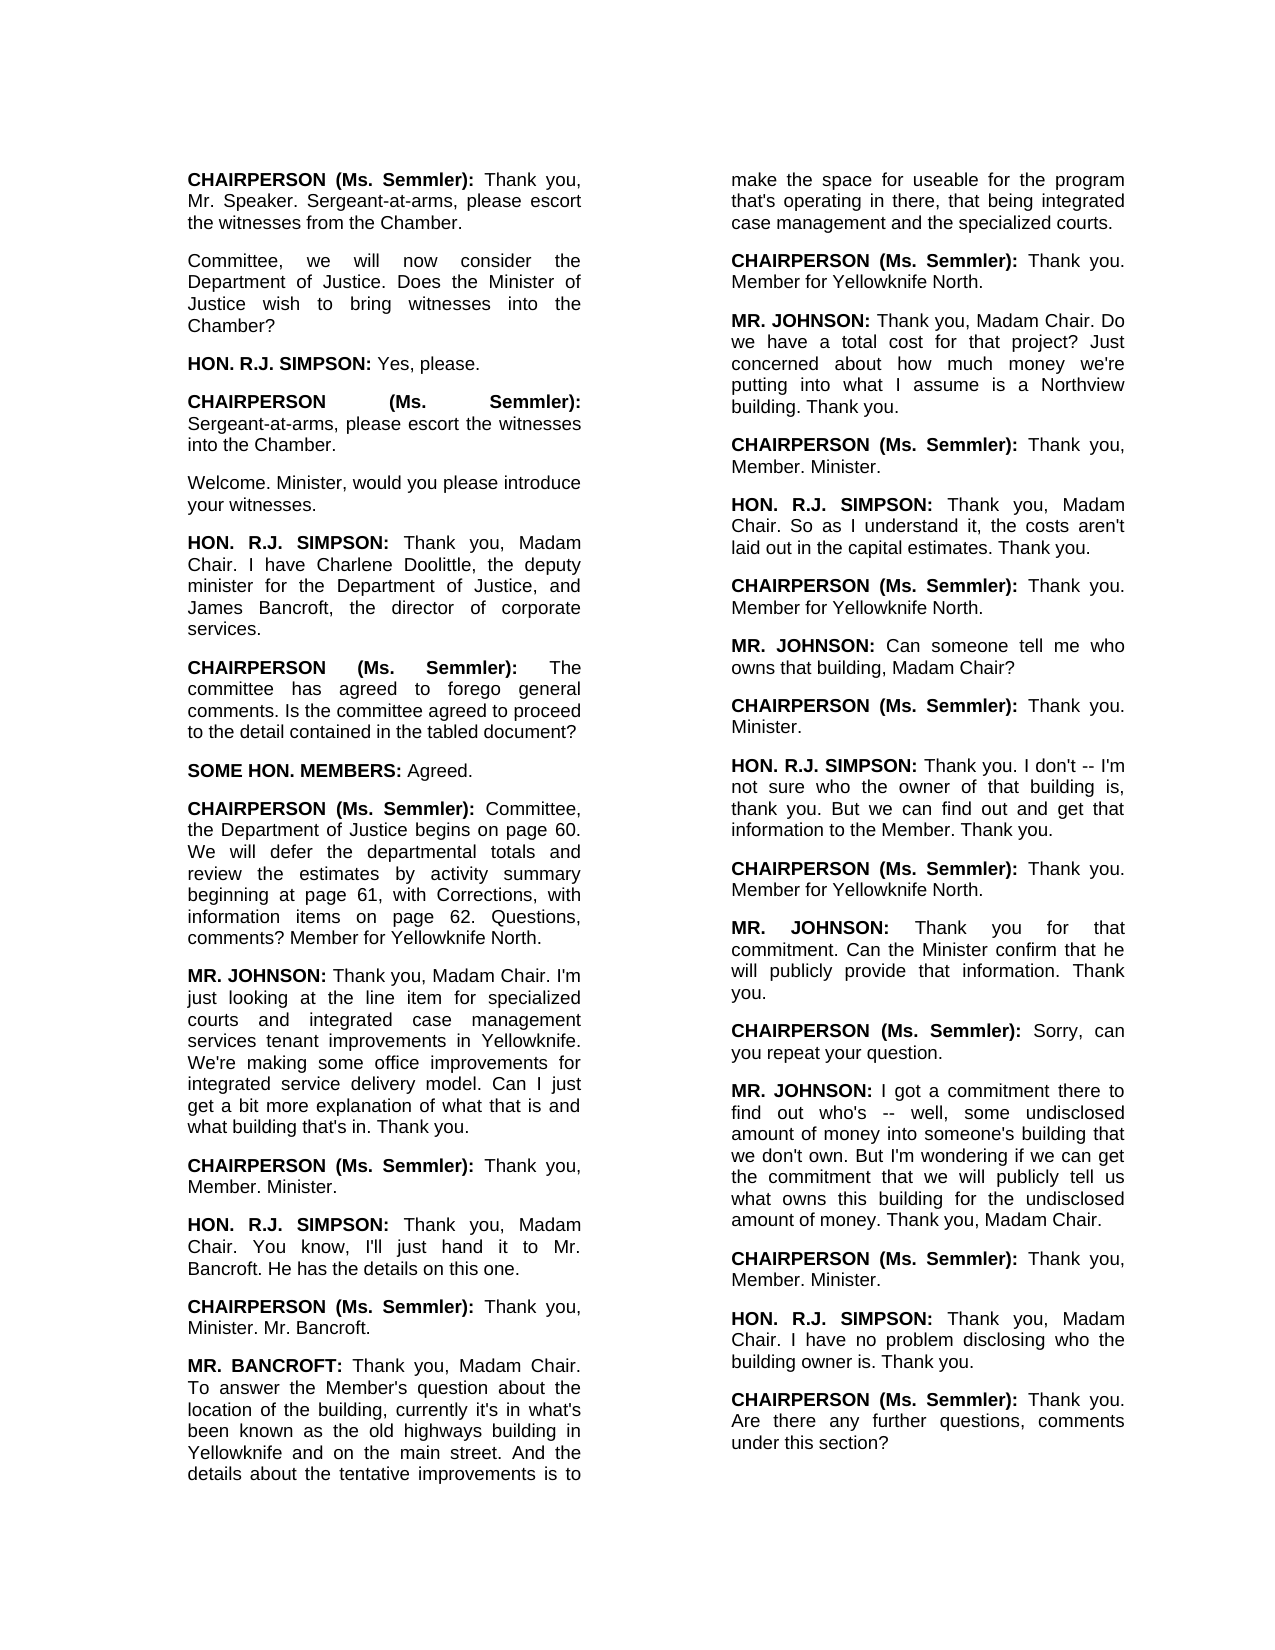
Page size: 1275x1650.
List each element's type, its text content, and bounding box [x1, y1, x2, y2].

text MR. JOHNSON: Thank you for that commitment. Can the Minister confirm that he will publicly provide that information. Thank you. [731, 917, 1125, 1003]
text CHAIRPERSON (Ms. Semmler): Thank you. Minister. [731, 695, 1125, 738]
text CHAIRPERSON (Ms. Semmler): Thank you, Member. Minister. [187, 1154, 581, 1197]
text HON. R.J. SIMPSON: Thank you, Madam Chair. I have Charlene Doolittle, the deputy minister for the Department of Justice, and James Bancroft, the director of corporate services. [187, 532, 581, 640]
text MR. JOHNSON: I got a commitment there to find out who's -- well, some undisclosed amount of money into someone's building that we don't own. But I'm wondering if we can get the commitment that we will publicly tell us what owns this building for the undisclosed amount of money. Thank you, Madam Chair. [731, 1080, 1125, 1231]
text Welcome. Minister, would you please introduce your witnesses. [187, 472, 581, 515]
text CHAIRPERSON (Ms. Semmler): Thank you, Mr. Speaker. Sergeant-at-arms, please escort the witnesses from the Chamber. [187, 168, 581, 233]
text MR. BANCROFT: Thank you, Madam Chair. To answer the Member's question about the location of the building, currently it's in what's been known as the old highways building in Yellowknife and on the main street. And the details about the tentative improvements is to make the space for useable for the program that's operating in there, that being integrated case management and the specialized courts. [731, 168, 1125, 233]
text MR. JOHNSON: Thank you, Madam Chair. Do we have a total cost for that project? Just concerned about how much money we're putting into what I assume is a Northview building. Thank you. [731, 309, 1125, 417]
text CHAIRPERSON (Ms. Semmler): Sergeant-at-arms, please escort the witnesses into the Chamber. [187, 391, 581, 456]
text CHAIRPERSON (Ms. Semmler): The committee has agreed to forego general comments. Is the committee agreed to proceed to the detail contained in the tabled document? [187, 656, 581, 743]
text CHAIRPERSON (Ms. Semmler): Thank you. Member for Yellowknife North. [731, 575, 1125, 618]
text CHAIRPERSON (Ms. Semmler): Thank you. Are there any further questions, comments under this section? [731, 1389, 1125, 1453]
text HON. R.J. SIMPSON: Yes, please. [187, 353, 581, 374]
text HON. R.J. SIMPSON: Thank you. I don't -- I'm not sure who the owner of that building is, thank you. But we can find out and get that information to the Member. Thank you. [731, 754, 1125, 841]
text SOME HON. MEMBERS: Agreed. [187, 759, 581, 781]
text MR. JOHNSON: Can someone tell me who owns that building, Madam Chair? [731, 635, 1125, 678]
text MR. BANCROFT: Thank you, Madam Chair. To answer the Member's question about the location of the building, currently it's in what's been known as the old highways building in Yellowknife and on the main street. And the details about the tentative improvements is to make the space for useable for the program that's operating in there, that being integrated case management and the specialized courts. [187, 1355, 581, 1485]
text Committee, we will now consider the Department of Justice. Does the Minister of Justice wish to bring witnesses into the Chamber? [187, 250, 581, 336]
text CHAIRPERSON (Ms. Semmler): Thank you. Member for Yellowknife North. [731, 250, 1125, 293]
text CHAIRPERSON (Ms. Semmler): Thank you, Member. Minister. [731, 434, 1125, 477]
text HON. R.J. SIMPSON: Thank you, Madam Chair. You know, I'll just hand it to Mr. Bancroft. He has the details on this one. [187, 1214, 581, 1279]
text CHAIRPERSON (Ms. Semmler): Thank you. Member for Yellowknife North. [731, 857, 1125, 901]
text CHAIRPERSON (Ms. Semmler): Thank you, Minister. Mr. Bancroft. [187, 1296, 581, 1339]
text CHAIRPERSON (Ms. Semmler): Sorry, can you repeat your question. [731, 1020, 1125, 1063]
text MR. JOHNSON: Thank you, Madam Chair. I'm just looking at the line item for specialized courts and integrated case management services tenant improvements in Yellowknife. We're making some office improvements for integrated service delivery model. Can I just get a bit more explanation of what that is and what building that's in. Thank you. [187, 965, 581, 1138]
text CHAIRPERSON (Ms. Semmler): Thank you, Member. Minister. [731, 1247, 1125, 1291]
text HON. R.J. SIMPSON: Thank you, Madam Chair. I have no problem disclosing who the building owner is. Thank you. [731, 1307, 1125, 1372]
text CHAIRPERSON (Ms. Semmler): Committee, the Department of Justice begins on page 60. We will defer the departmental totals and review the estimates by activity summary beginning at page 61, with Corrections, with information items on page 62. Questions, comments? Member for Yellowknife North. [187, 798, 581, 948]
text HON. R.J. SIMPSON: Thank you, Madam Chair. So as I understand it, the costs aren't laid out in the capital estimates. Thank you. [731, 494, 1125, 558]
